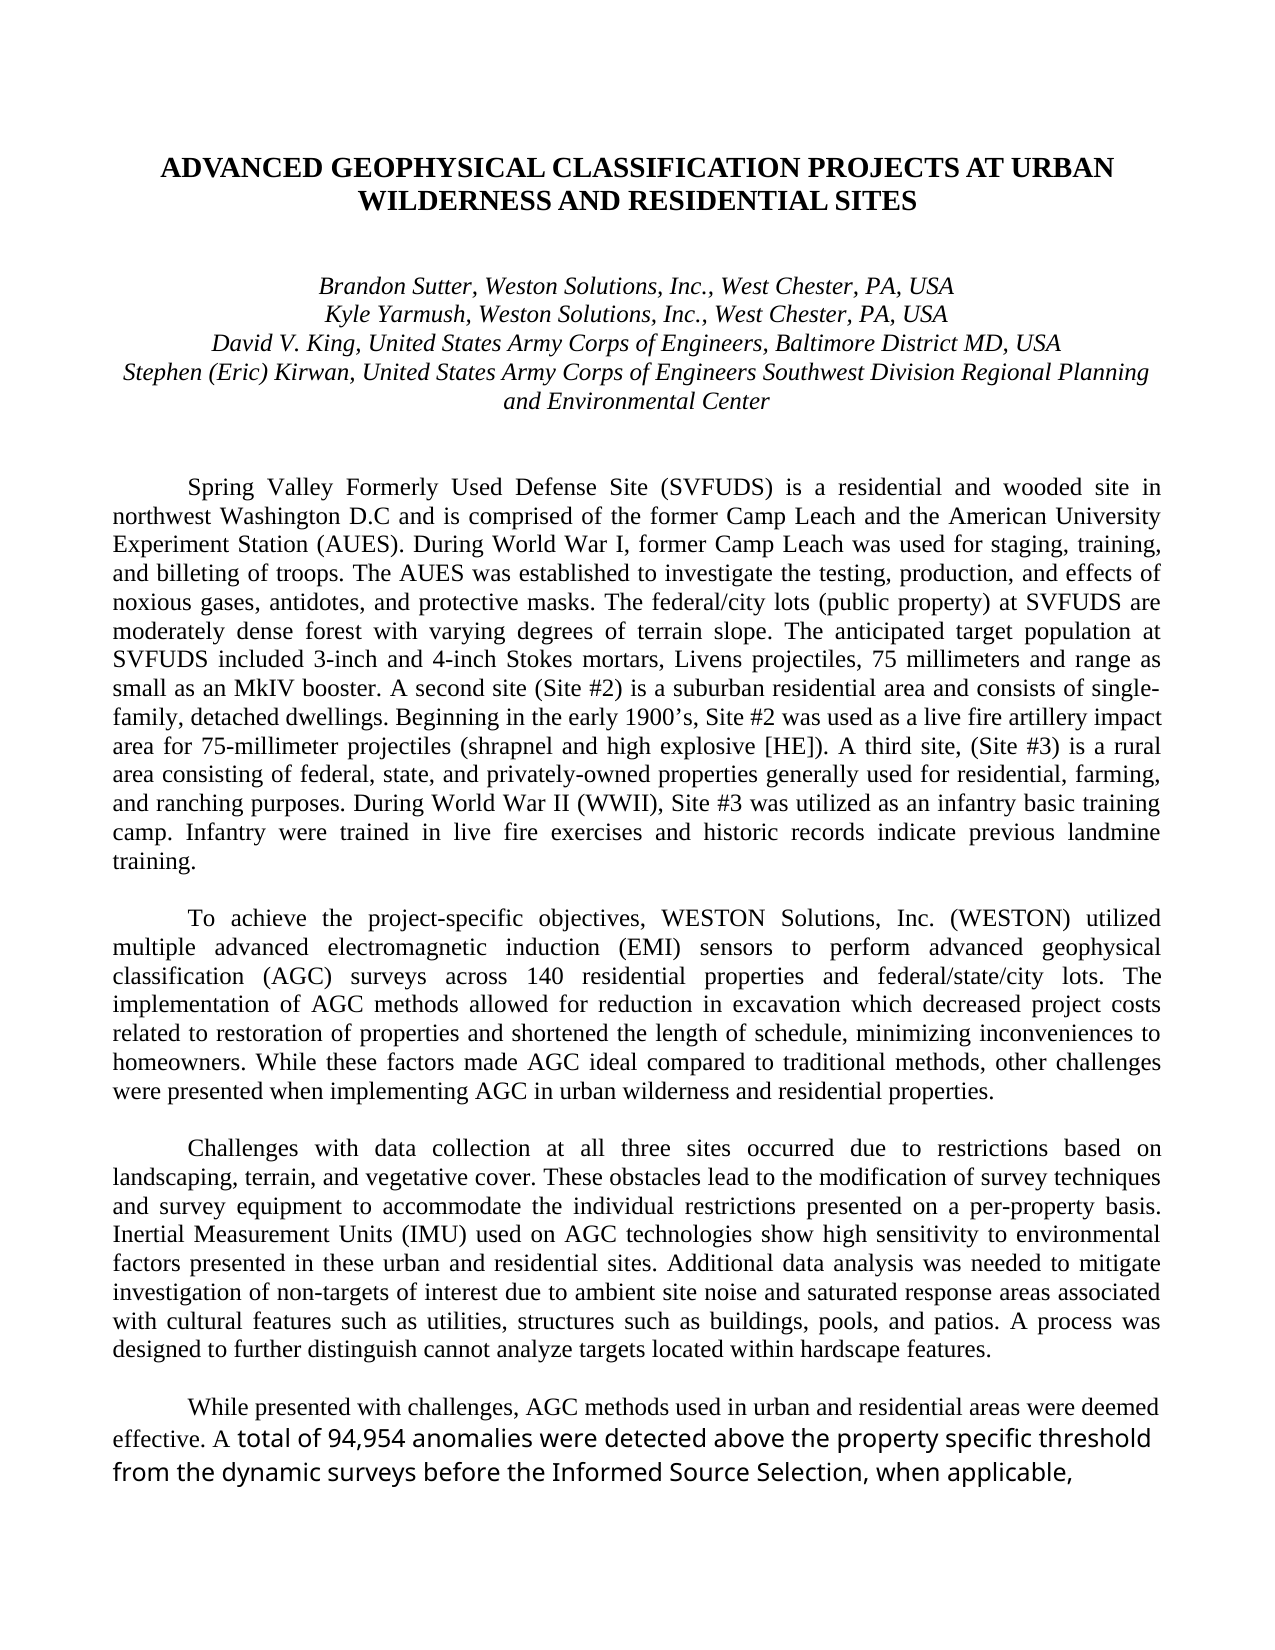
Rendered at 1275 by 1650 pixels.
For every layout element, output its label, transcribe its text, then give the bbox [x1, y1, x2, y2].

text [112, 1392, 1162, 1489]
text Spring Valley Formerly Used Defense Site (SVFUDS) is a residential and wooded site in northwest Washington D.C and is comprised of the former Camp Leach and the American University Experiment Station (AUES). During World War I, former Camp Leach was used for staging, training, and billeting of troops. The AUES was established to investigate the testing, production, and effects of noxious gases, antidotes, and protective masks. The federal/city lots (public property) at SVFUDS are moderately dense forest with varying degrees of terrain slope. The anticipated target population at SVFUDS included 3-inch and 4-inch Stokes mortars, Livens projectiles, 75 millimeters and range as small as an MkIV booster. A second site (Site #2) is a suburban residential area and consists of single-family, detached dwellings. Beginning in the early 1900’s, Site #2 was used as a live fire artillery impact area for 75-millimeter projectiles (shrapnel and high explosive [HE]). A third site, (Site #3) is a rural area consisting of federal, state, and privately-owned properties generally used for residential, farming, and ranching purposes. During World War II (WWII), Site #3 was utilized as an infantry basic training camp. Infantry were trained in live fire exercises and historic records indicate previous landmine training. [112, 472, 1162, 874]
subtitle Brandon Sutter, Weston Solutions, Inc., West Chester, PA, USA [112, 271, 1162, 299]
text To achieve the project-specific objectives, WESTON Solutions, Inc. (WESTON) utilized multiple advanced electromagnetic induction (EMI) sensors to perform advanced geophysical classification (AGC) surveys across 140 residential properties and federal/state/city lots. The implementation of AGC methods allowed for reduction in excavation which decreased project costs related to restoration of properties and shortened the length of schedule, minimizing inconveniences to homeowners. While these factors made AGC ideal compared to traditional methods, other challenges were presented when implementing AGC in urban wilderness and residential properties. [112, 903, 1162, 1104]
title advanced geophysical classification projects at urban wilderness and residential sites [112, 150, 1162, 217]
text Challenges with data collection at all three sites occurred due to restrictions based on landscaping, terrain, and vegetative cover. These obstacles lead to the modification of survey techniques and survey equipment to accommodate the individual restrictions presented on a per-property basis. Inertial Measurement Units (IMU) used on AGC technologies show high sensitivity to environmental factors presented in these urban and residential sites. Additional data analysis was needed to mitigate investigation of non-targets of interest due to ambient site noise and saturated response areas associated with cultural features such as utilities, structures such as buildings, pools, and patios. A process was designed to further distinguish cannot analyze targets located within hardscape features. [112, 1133, 1162, 1363]
subtitle David V. King, United States Army Corps of Engineers, Baltimore District MD, USA [112, 328, 1162, 357]
subtitle Stephen (Eric) Kirwan, United States Army Corps of Engineers Southwest Division Regional Planning and Environmental Center [112, 357, 1162, 414]
subtitle Kyle Yarmush, Weston Solutions, Inc., West Chester, PA, USA [112, 299, 1162, 328]
